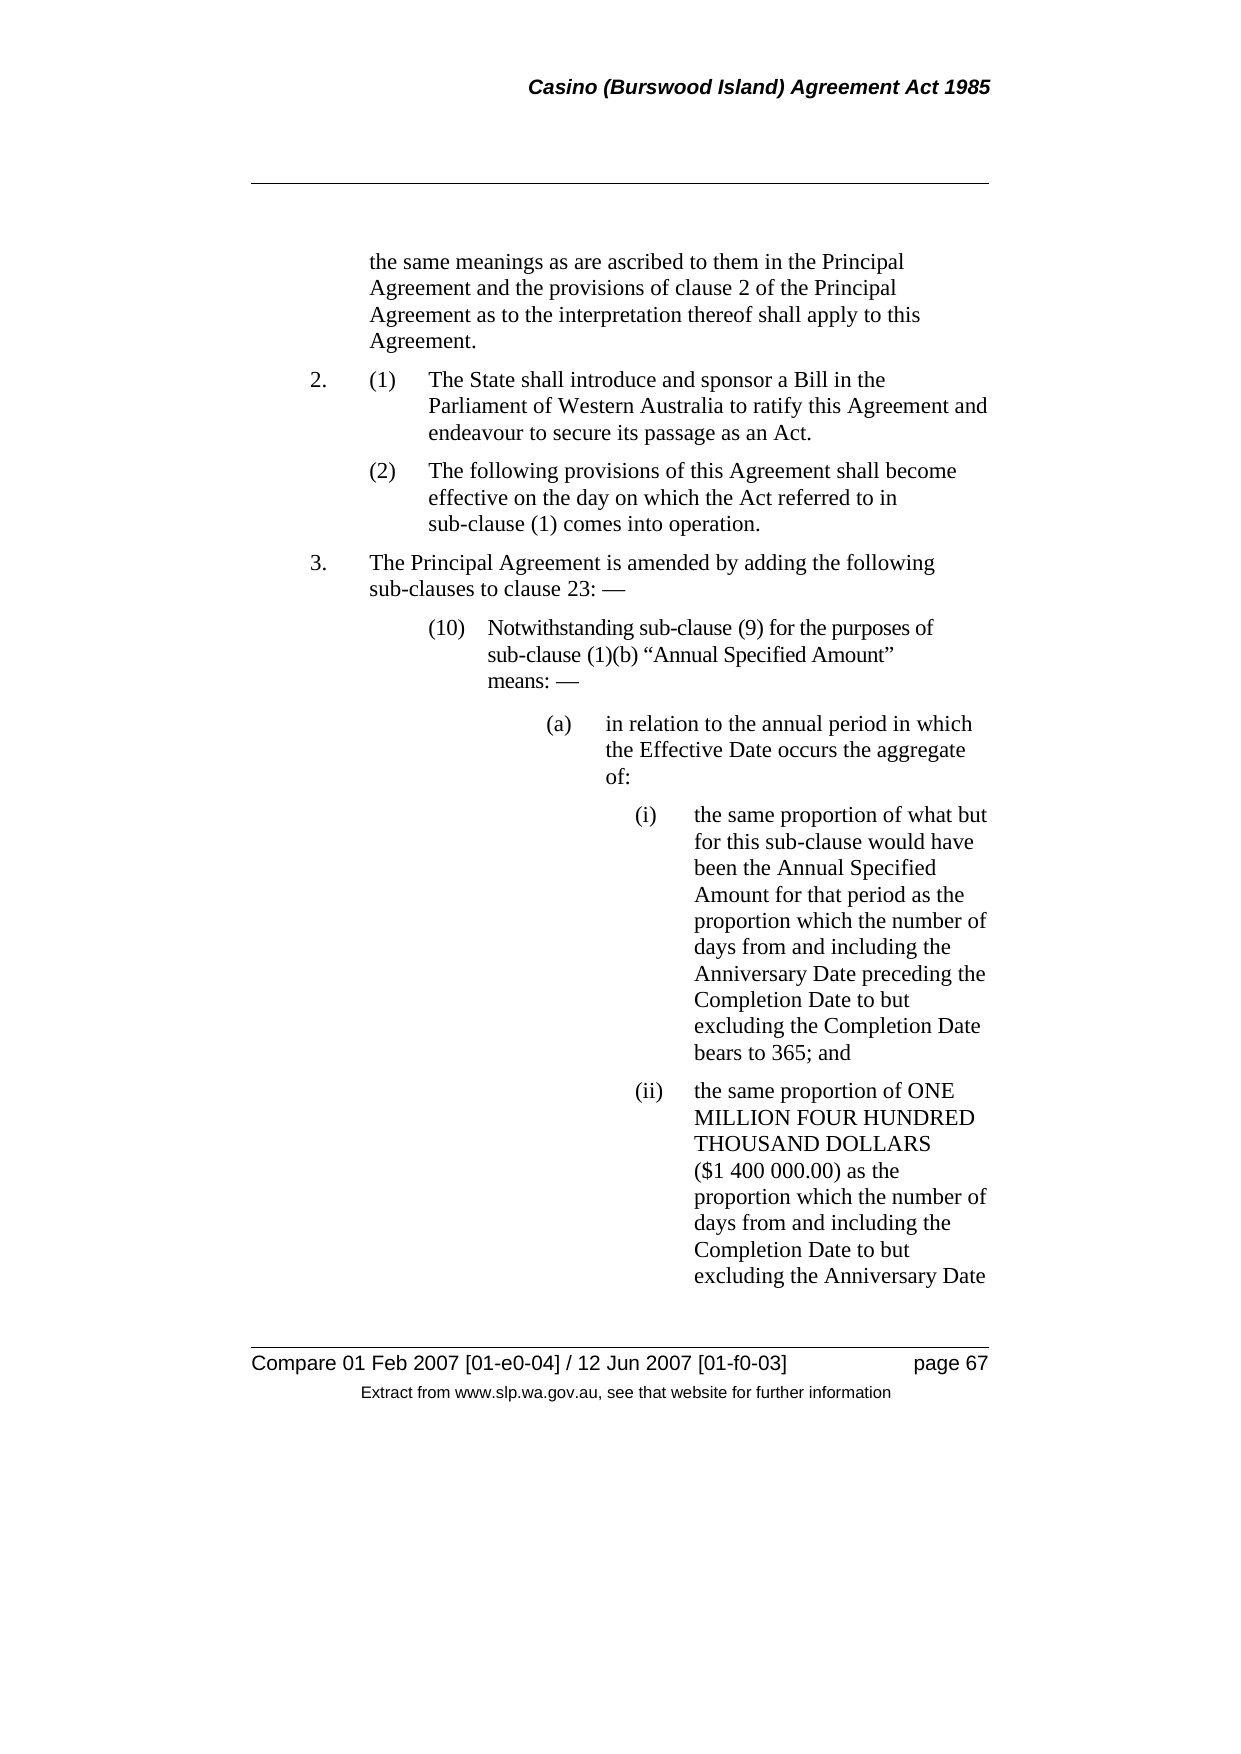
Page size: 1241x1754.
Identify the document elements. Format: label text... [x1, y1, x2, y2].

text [251, 248, 989, 353]
text 2. (1) The State shall introduce and sponsor a Bill in the Parliament of Western Australia to ratify this Agreement and endeavour to secure its passage as an Act. [251, 366, 989, 445]
text (10) Notwithstanding sub-clause (9) for the purposes of sub-clause (1)(b) “Annual Specified Amount” means: — [251, 614, 989, 693]
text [281, 1078, 989, 1288]
text (a) in relation to the annual period in which the Effective Date occurs the aggregate of: [251, 710, 989, 789]
text (i) the same proportion of what but for this sub-clause would have been the Annual Specified Amount for that period as the proportion which the number of days from and including the Anniversary Date preceding the Completion Date to but excluding the Completion Date bears to 365; and [281, 802, 989, 1065]
text 3. The Principal Agreement is amended by adding the following sub-clauses to clause 23: — [251, 549, 989, 602]
text (2) The following provisions of this Agreement shall become effective on the day on which the Act referred to in sub-clause (1) comes into operation. [251, 457, 989, 537]
